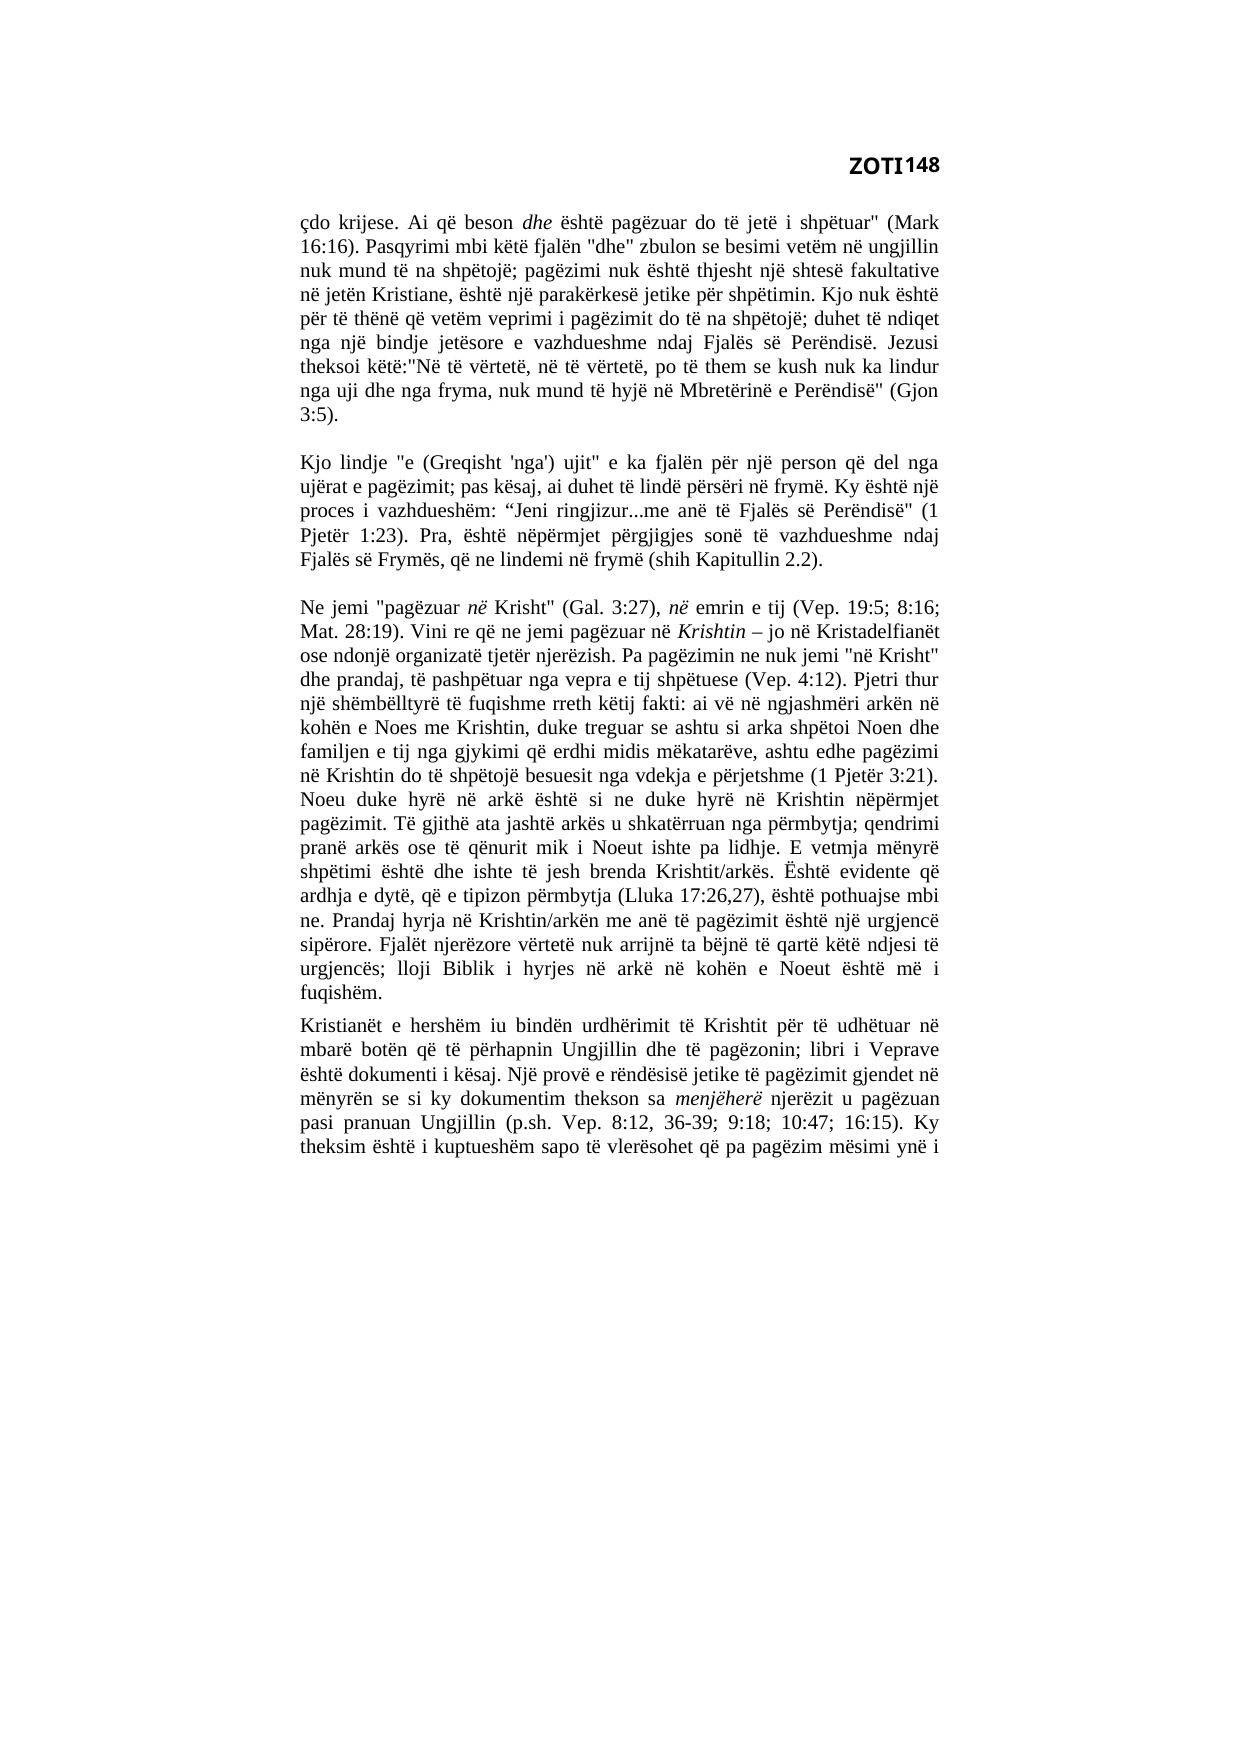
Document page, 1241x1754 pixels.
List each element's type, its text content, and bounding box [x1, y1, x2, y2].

text Ne jemi "pagëzuar në Krisht" (Gal. 3:27), në emrin e tij (Vep. 19:5; 8:16; Mat. 28:19). Vini re që ne jemi pagëzuar në Krishtin – jo në Kristadelfianët ose ndonjë organizatë tjetër njerëzish. Pa pagëzimin ne nuk jemi "në Krisht" dhe prandaj, të pashpëtuar nga vepra e tij shpëtuese (Vep. 4:12). Pjetri thur një shëmbëlltyrë të fuqishme rreth këtij fakti: ai vë në ngjashmëri arkën në kohën e Noes me Krishtin, duke treguar se ashtu si arka shpëtoi Noen dhe familjen e tij nga gjykimi që erdhi midis mëkatarëve, ashtu edhe pagëzimi në Krishtin do të shpëtojë besuesit nga vdekja e përjetshme (1 Pjetër 3:21). Noeu duke hyrë në arkë është si ne duke hyrë në Krishtin nëpërmjet pagëzimit. Të gjithë ata jashtë arkës u shkatërruan nga përmbytja; qendrimi pranë arkës ose të qënurit mik i Noeut ishte pa lidhje. E vetmja mënyrë shpëtimi është dhe ishte të jesh brenda Krishtit/arkës. Është evidente që ardhja e dytë, që e tipizon përmbytja (Lluka 17:26,27), është pothuajse mbi ne. Prandaj hyrja në Krishtin/arkën me anë të pagëzimit është një urgjencë sipërore. Fjalët njerëzore vërtetë nuk arrijnë ta bëjnë të qartë këtë ndjesi të urgjencës; lloji Biblik i hyrjes në arkë në kohën e Noeut është më i fuqishëm. [300, 595, 940, 1004]
text Kjo lindje "e (Greqisht 'nga') ujit" e ka fjalën për një person që del nga ujërat e pagëzimit; pas kësaj, ai duhet të lindë përsëri në frymë. Ky është një proces i vazhdueshëm: “Jeni ringjizur...me anë të Fjalës së Perëndisë" (1 Pjetër 1:23). Pra, është nëpërmjet përgjigjes sonë të vazhdueshme ndaj Fjalës së Frymës, që ne lindemi në frymë (shih Kapitullin 2.2). [300, 450, 940, 571]
text Kristianët e hershëm iu bindën urdhërimit të Krishtit për të udhëtuar në mbarë botën që të përhapnin Ungjillin dhe të pagëzonin; libri i Veprave është dokumenti i kësaj. Një provë e rëndësisë jetike të pagëzimit gjendet në mënyrën se si ky dokumentim thekson sa menjëherë njerëzit u pagëzuan pasi pranuan Ungjillin (p.sh. Vep. 8:12, 36-39; 9:18; 10:47; 16:15). Ky theksim është i kuptueshëm sapo të vlerësohet që pa pagëzim mësimi ynë i Ungjillit është i kotë; pagëzimi është një fazë jetësisht e nevojshme për t’u kaluar në rrugën për shpëtim. Në disa raste shënimi i frymëzuar duket se thekson se, megjithë shumë arsye njerëzore për të vonuar pagëzimin dhe shumë vështirësi në kryerjen e veprimit, është aq e rëndësishme saqë njerëzit bënë çdo përpjekje për të mposhtur të gjitha këto me ndihmën e Zotit. [300, 1013, 940, 1158]
text Prandaj Jezusi i urdhëroi qartë pasuesit e tij:"Dilni në mbarë botën dhe i predikoni ungjillin (që përmbahet në premtimet ndaj Abrahamit - Gal. 3:8) çdo krijese. Ai që beson dhe është pagëzuar do të jetë i shpëtuar" (Mark 16:16). Pasqyrimi mbi këtë fjalën "dhe" zbulon se besimi vetëm në ungjillin nuk mund të na shpëtojë; pagëzimi nuk është thjesht një shtesë fakultative në jetën Kristiane, është një parakërkesë jetike për shpëtimin. Kjo nuk është për të thënë që vetëm veprimi i pagëzimit do të na shpëtojë; duhet të ndiqet nga një bindje jetësore e vazhdueshme ndaj Fjalës së Perëndisë. Jezusi theksoi këtë:"Në të vërtetë, në të vërtetë, po të them se kush nuk ka lindur nga uji dhe nga fryma, nuk mund të hyjë në Mbretërinë e Perëndisë" (Gjon 3:5). [300, 210, 940, 426]
